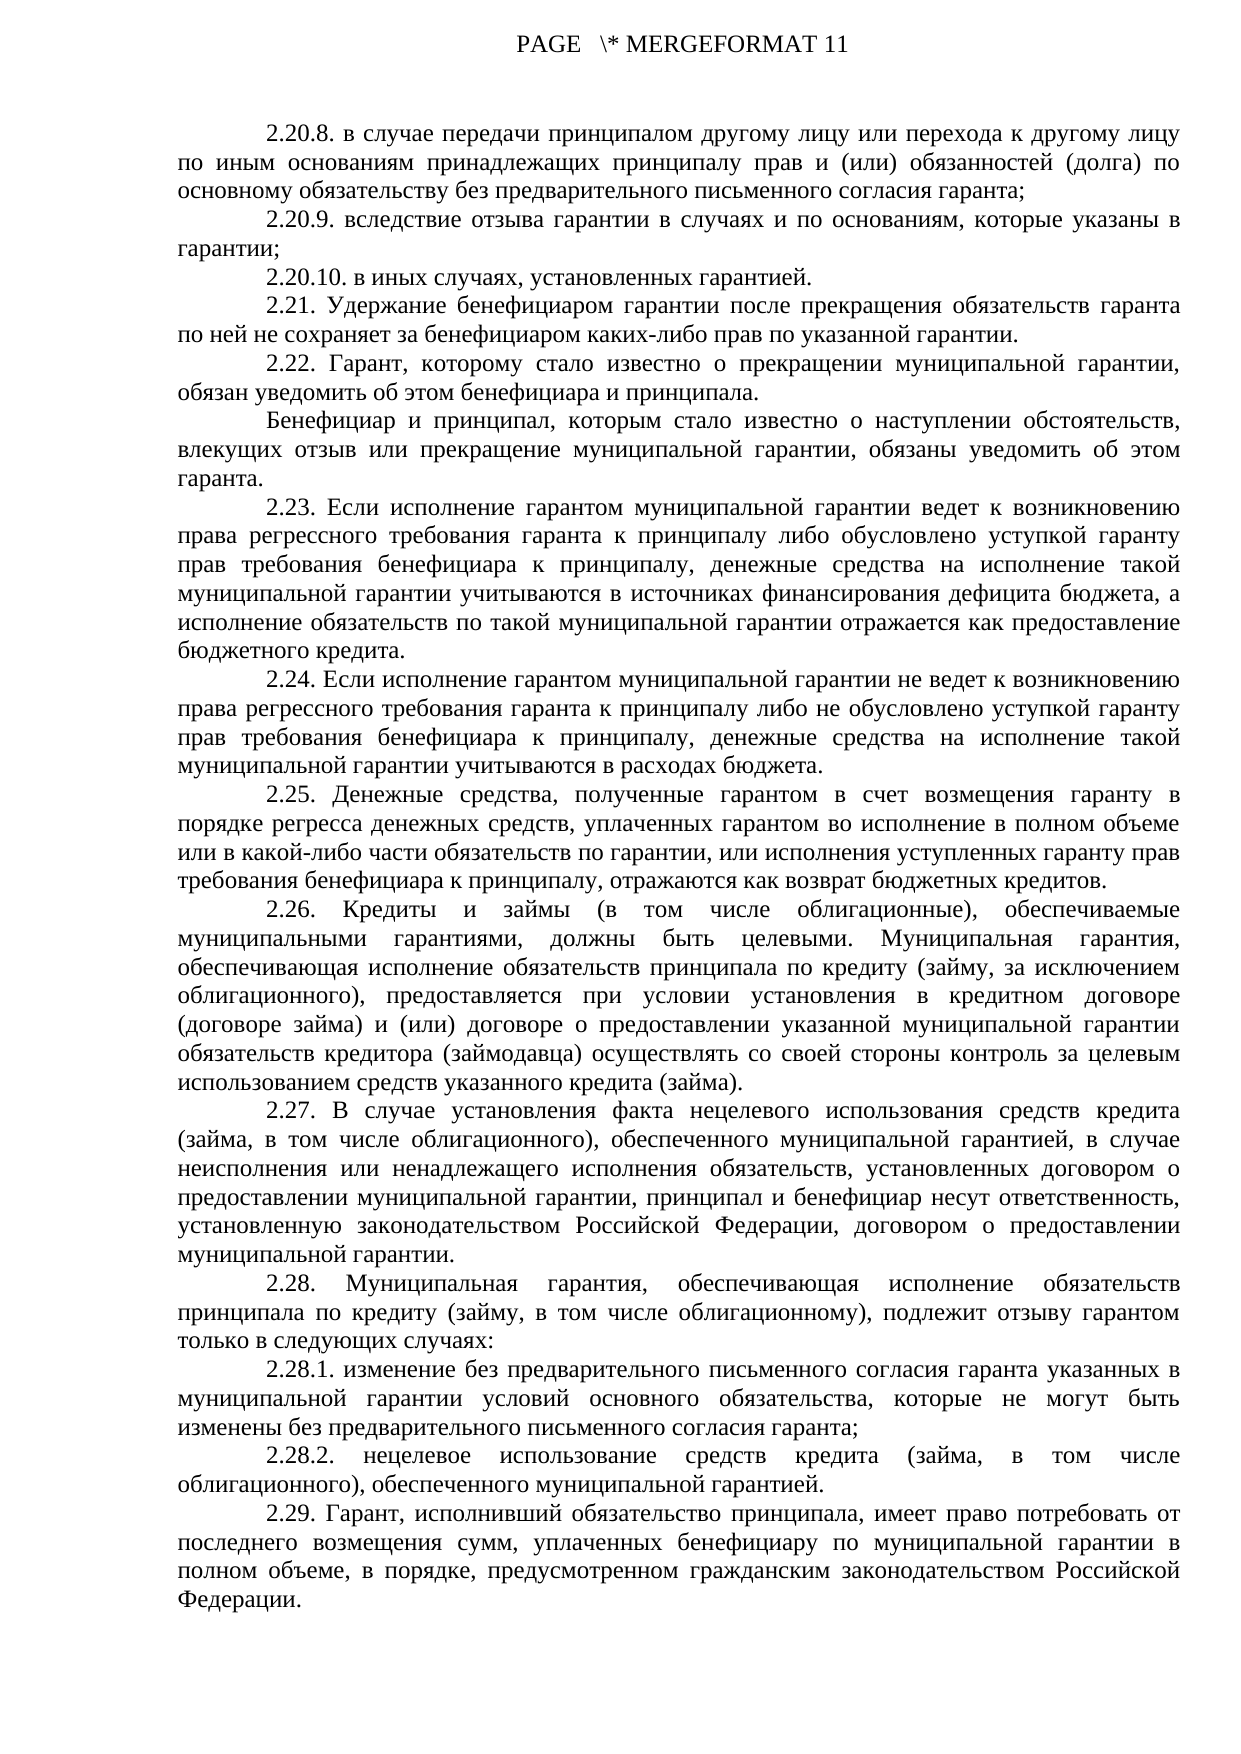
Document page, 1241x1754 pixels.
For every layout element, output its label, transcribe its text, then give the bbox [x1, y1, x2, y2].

text 2.28.1. изменение без предварительного письменного согласия гаранта указанных в муниципальной гарантии условий основного обязательства, которые не могут быть изменены без предварительного письменного согласия гаранта; [177, 1354, 1181, 1441]
text 2.21. Удержание бенефициаром гарантии после прекращения обязательств гаранта по ней не сохраняет за бенефициаром каких-либо прав по указанной гарантии. [177, 291, 1181, 348]
text 2.20.10. в иных случаях, установленных гарантией. [177, 262, 1181, 291]
text Бенефициар и принципал, которым стало известно о наступлении обстоятельств, влекущих отзыв или прекращение муниципальной гарантии, обязаны уведомить об этом гаранта. [177, 406, 1181, 492]
text 2.25. Денежные средства, полученные гарантом в счет возмещения гаранту в порядке регресса денежных средств, уплаченных гарантом во исполнение в полном объеме или в какой-либо части обязательств по гарантии, или исполнения уступленных гаранту прав требования бенефициара к принципалу, отражаются как возврат бюджетных кредитов. [177, 779, 1181, 894]
text 2.20.8. в случае передачи принципалом другому лицу или перехода к другому лицу по иным основаниям принадлежащих принципалу прав и (или) обязанностей (долга) по основному обязательству без предварительного письменного согласия гаранта; [177, 118, 1181, 204]
text 2.20.9. вследствие отзыва гарантии в случаях и по основаниям, которые указаны в гарантии; [177, 204, 1181, 262]
text 2.28. Муниципальная гарантия, обеспечивающая исполнение обязательств принципала по кредиту (займу, в том числе облигационному), подлежит отзыву гарантом только в следующих случаях: [177, 1268, 1181, 1354]
text 2.24. Если исполнение гарантом муниципальной гарантии не ведет к возникновению права регрессного требования гаранта к принципалу либо не обусловлено уступкой гаранту прав требования бенефициара к принципалу, денежные средства на исполнение такой муниципальной гарантии учитываются в расходах бюджета. [177, 664, 1181, 779]
text 2.28.2. нецелевое использование средств кредита (займа, в том числе облигационного), обеспеченного муниципальной гарантией. [177, 1441, 1181, 1498]
text 2.22. Гарант, которому стало известно о прекращении муниципальной гарантии, обязан уведомить об этом бенефициара и принципала. [177, 348, 1181, 406]
text 2.27. В случае установления факта нецелевого использования средств кредита (займа, в том числе облигационного), обеспеченного муниципальной гарантией, в случае неисполнения или ненадлежащего исполнения обязательств, установленных договором о предоставлении муниципальной гарантии, принципал и бенефициар несут ответственность, установленную законодательством Российской Федерации, договором о предоставлении муниципальной гарантии. [177, 1096, 1181, 1268]
text 2.29. Гарант, исполнивший обязательство принципала, имеет право потребовать от последнего возмещения сумм, уплаченных бенефициару по муниципальной гарантии в полном объеме, в порядке, предусмотренном гражданским законодательством Российской Федерации. [177, 1498, 1181, 1613]
text 2.23. Если исполнение гарантом муниципальной гарантии ведет к возникновению права регрессного требования гаранта к принципалу либо обусловлено уступкой гаранту прав требования бенефициара к принципалу, денежные средства на исполнение такой муниципальной гарантии учитываются в источниках финансирования дефицита бюджета, а исполнение обязательств по такой муниципальной гарантии отражается как предоставление бюджетного кредита. [177, 492, 1181, 664]
text 2.26. Кредиты и займы (в том числе облигационные), обеспечиваемые муниципальными гарантиями, должны быть целевыми. Муниципальная гарантия, обеспечивающая исполнение обязательств принципала по кредиту (займу, за исключением облигационного), предоставляется при условии установления в кредитном договоре (договоре займа) и (или) договоре о предоставлении указанной муниципальной гарантии обязательств кредитора (займодавца) осуществлять со своей стороны контроль за целевым использованием средств указанного кредита (займа). [177, 894, 1181, 1096]
